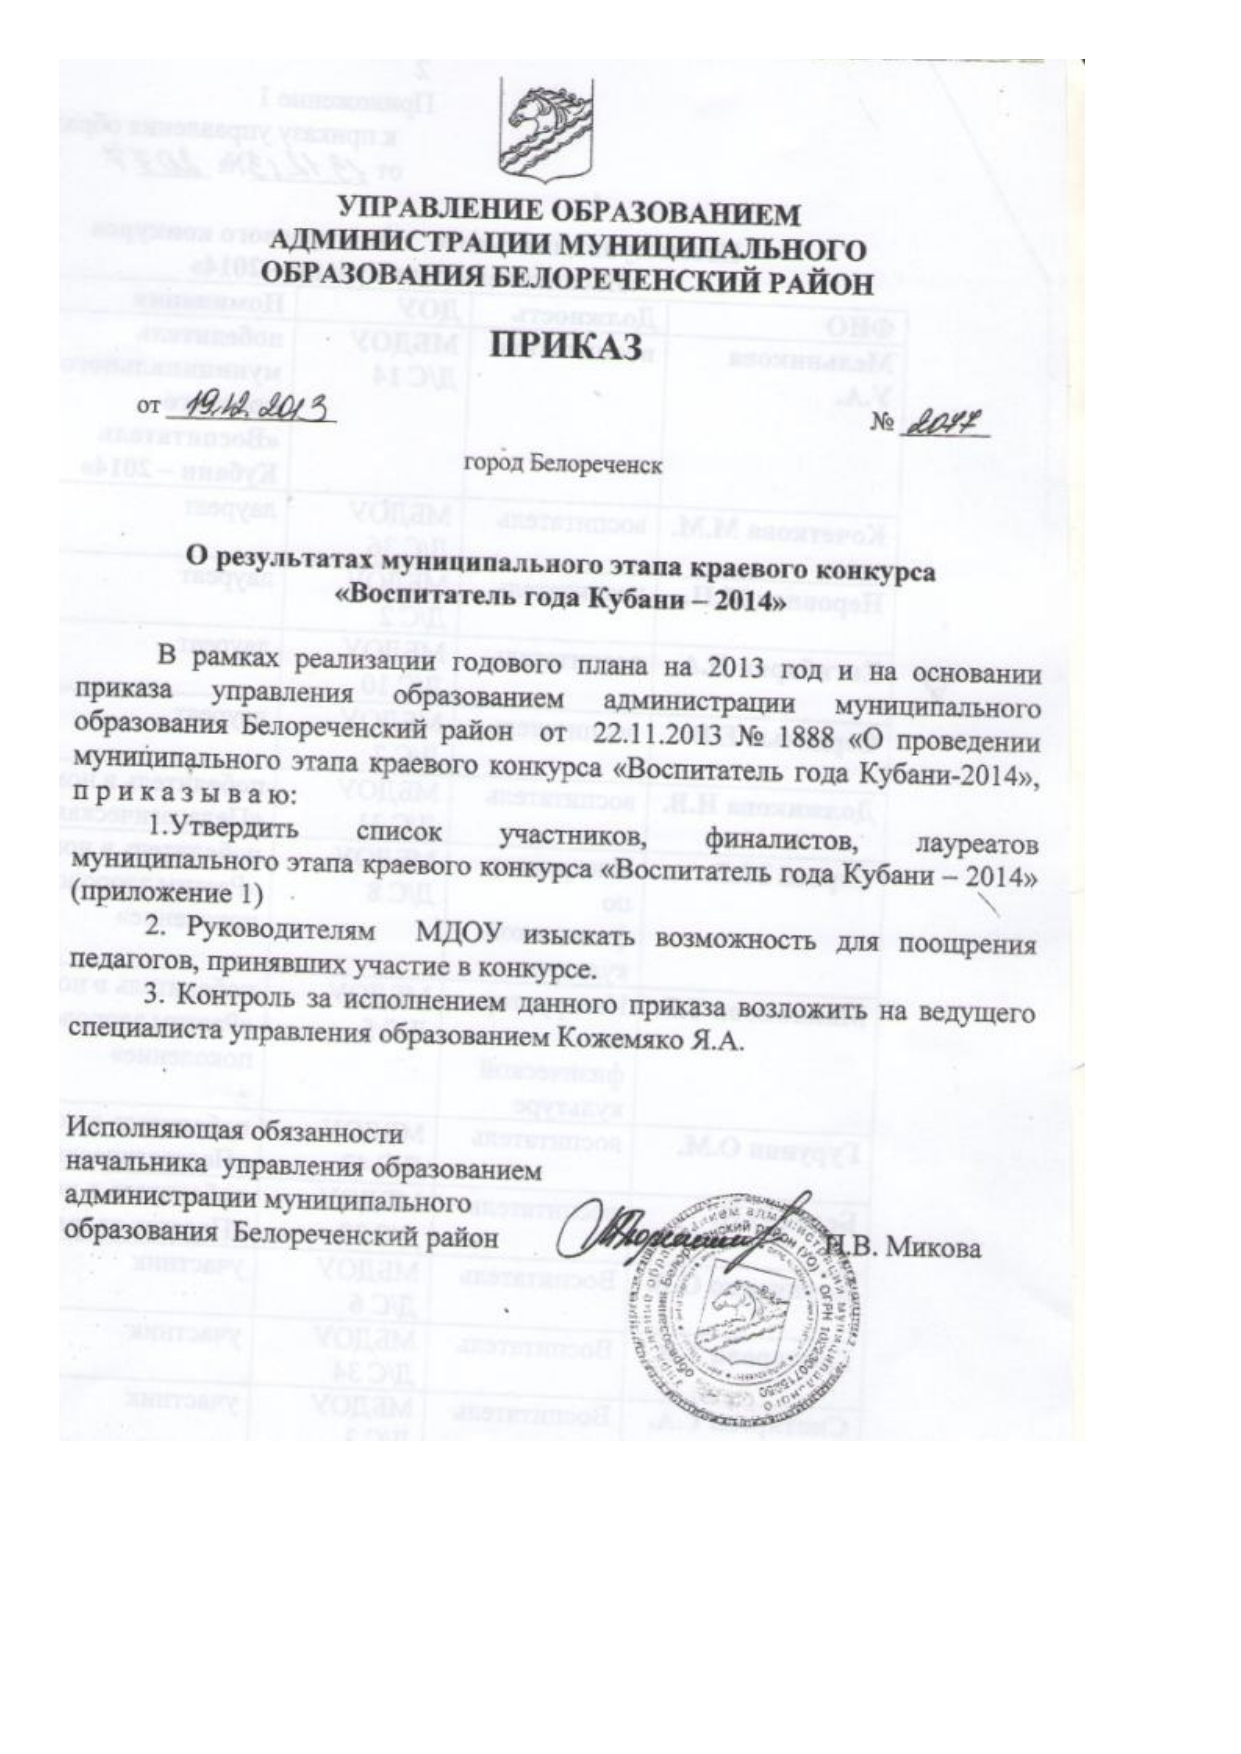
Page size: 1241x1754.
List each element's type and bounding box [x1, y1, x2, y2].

picture [59, 59, 1085, 1441]
